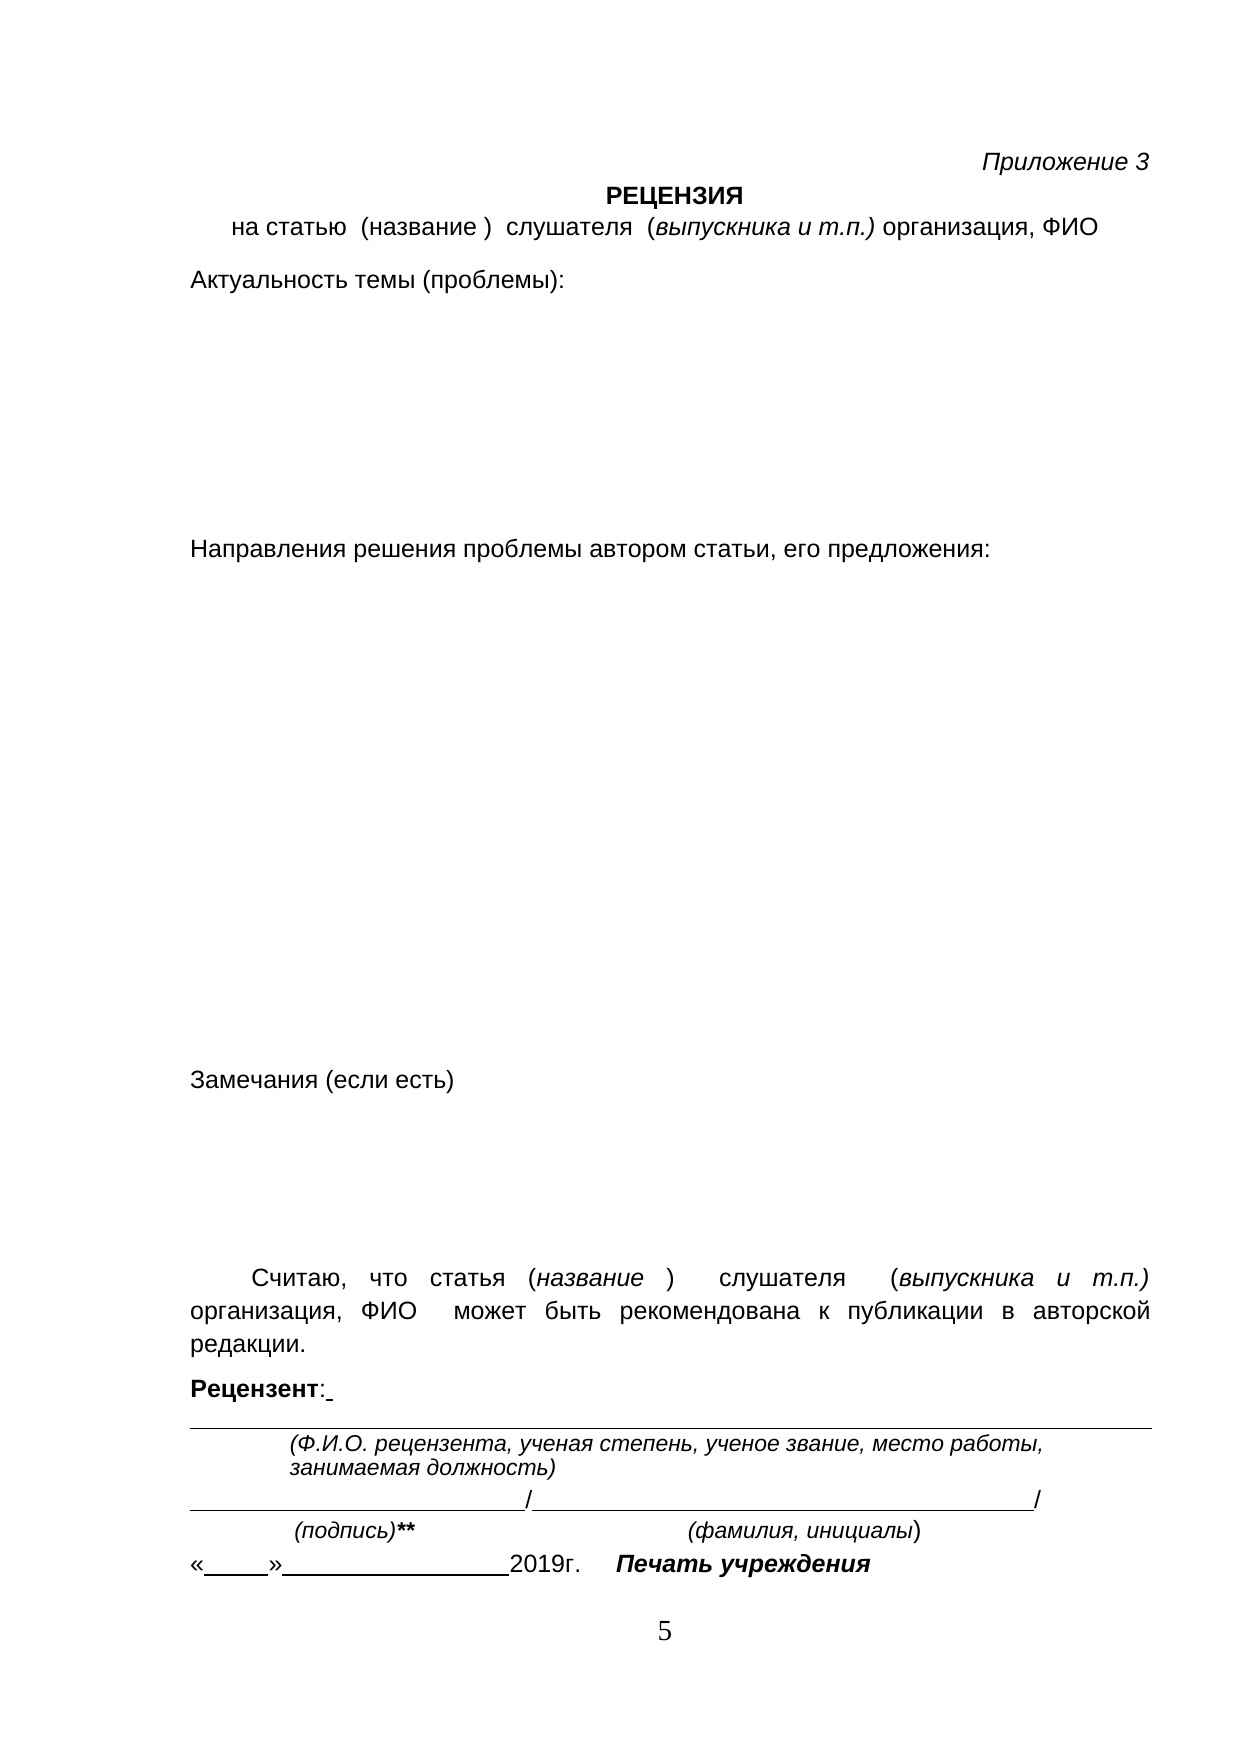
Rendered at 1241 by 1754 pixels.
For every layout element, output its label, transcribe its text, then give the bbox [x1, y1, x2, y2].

text Направления решения проблемы автором статьи, его предложения: [190, 534, 1152, 563]
text РЕЦЕНЗИЯ [524, 176, 824, 211]
text / / [190, 1480, 1152, 1515]
text Приложение 3 [177, 147, 1152, 176]
text на статью (название ) слушателя (выпускника и т.п.) организация, ФИО [231, 211, 1118, 240]
text (подпись)** (фамилия, инициалы) [294, 1516, 1152, 1544]
text « » 2019г. Печать учреждения [190, 1544, 1152, 1580]
text (Ф.И.О. рецензента, ученая степень, ученое звание, место работы, занимаемая должность) [289, 1432, 1152, 1480]
text Актуальность темы (проблемы): [190, 265, 1152, 294]
text Считаю, что статья (название ) слушателя (выпускника и т.п.) организация, ФИО может быть рекомендована к публикации в авторской редакции. [190, 1263, 1152, 1358]
text Рецензент: [190, 1374, 1152, 1428]
text Замечания (если есть) [190, 1065, 1152, 1093]
